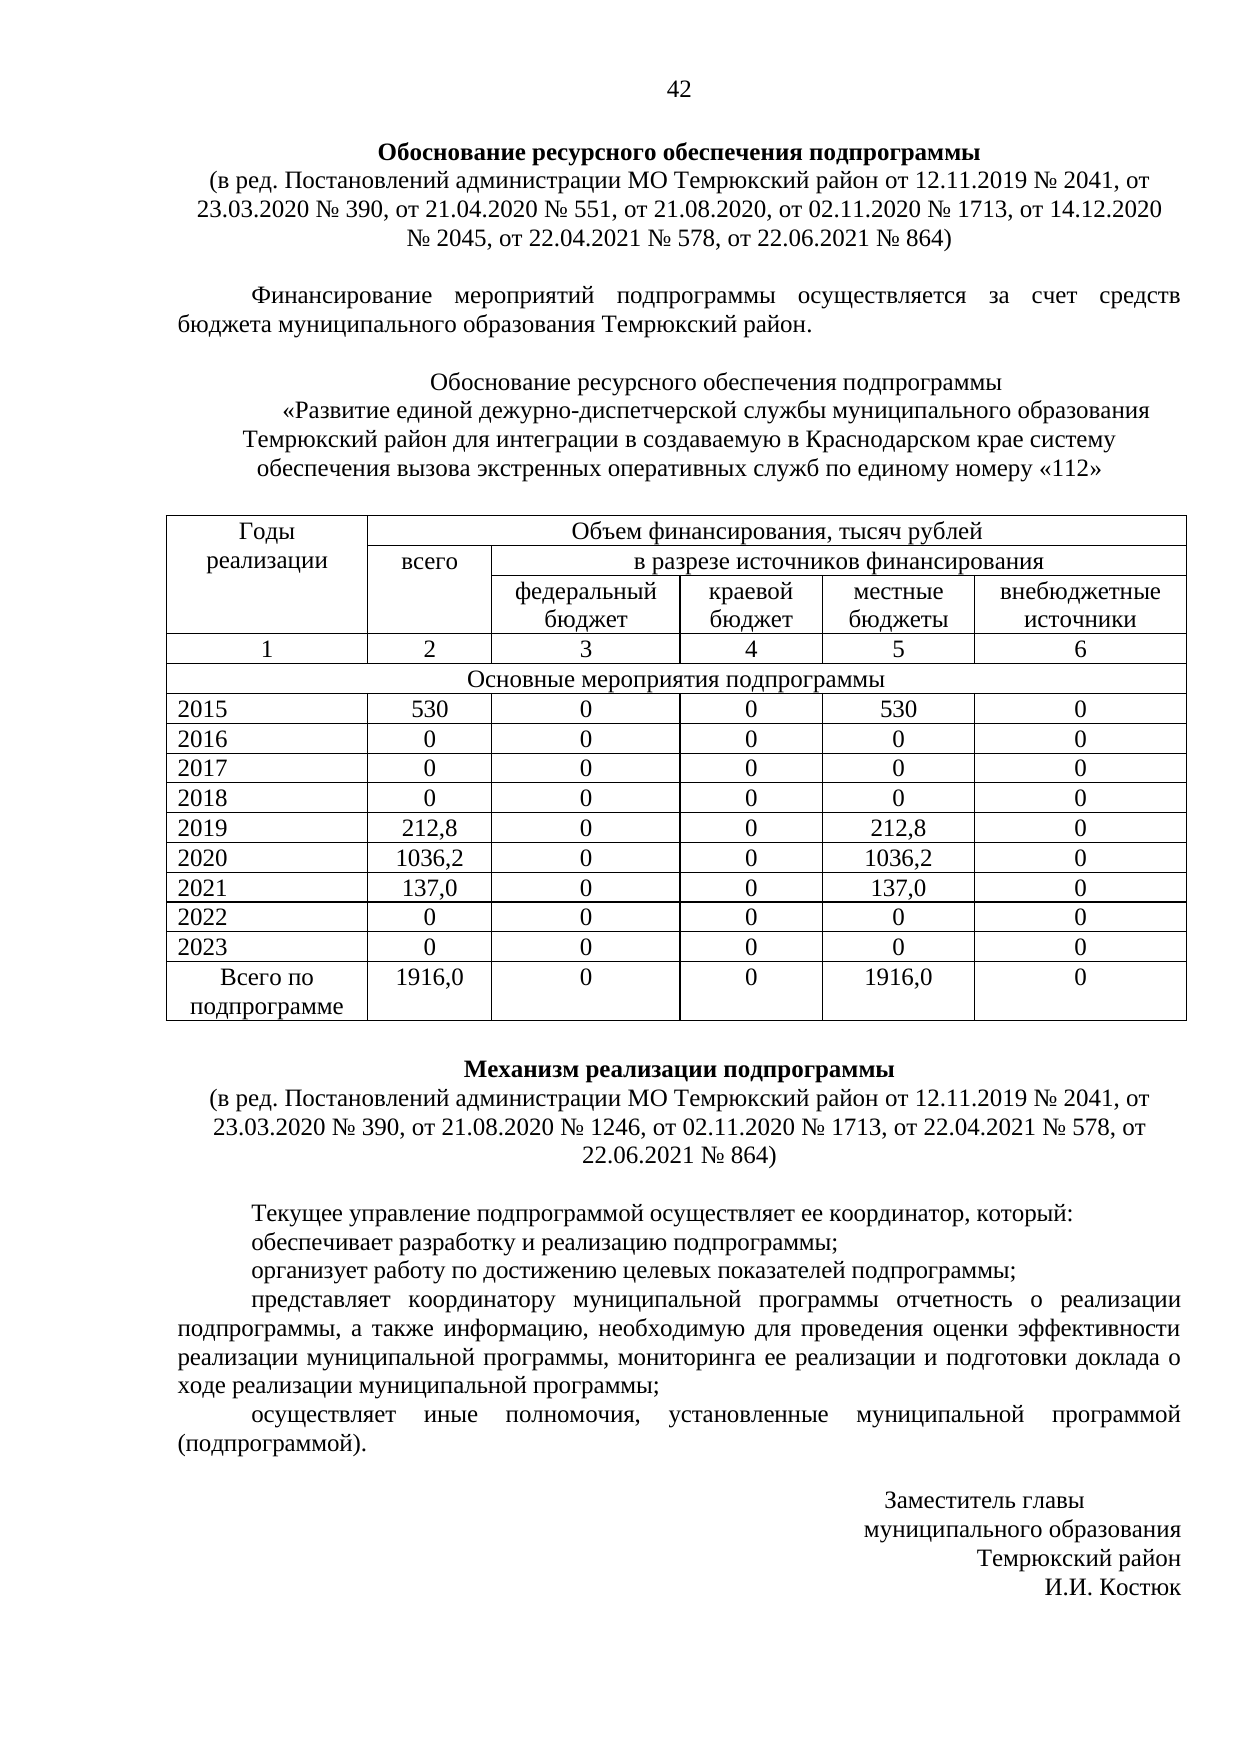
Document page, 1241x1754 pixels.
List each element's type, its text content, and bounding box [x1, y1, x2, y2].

text Механизм реализации подпрограммы [177, 1054, 1181, 1083]
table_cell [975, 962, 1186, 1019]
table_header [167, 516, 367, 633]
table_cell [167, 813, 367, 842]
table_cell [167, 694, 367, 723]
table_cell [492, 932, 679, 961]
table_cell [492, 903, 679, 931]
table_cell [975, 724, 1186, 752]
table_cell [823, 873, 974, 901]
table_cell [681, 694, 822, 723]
text Темрюкский район [177, 1543, 1181, 1572]
text организует работу по достижению целевых показателей подпрограммы; [177, 1255, 1181, 1284]
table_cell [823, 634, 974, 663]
text И.И. Костюк [177, 1572, 1181, 1600]
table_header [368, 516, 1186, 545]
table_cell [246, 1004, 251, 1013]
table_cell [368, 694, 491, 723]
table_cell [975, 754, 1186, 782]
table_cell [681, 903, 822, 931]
text Финансирование мероприятий подпрограммы осуществляется за счет средств бюджета муниципального образования Темрюкский район. [177, 280, 1181, 338]
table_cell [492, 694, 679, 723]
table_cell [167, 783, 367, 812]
text Обоснование ресурсного обеспечения подпрограммы [177, 367, 1181, 395]
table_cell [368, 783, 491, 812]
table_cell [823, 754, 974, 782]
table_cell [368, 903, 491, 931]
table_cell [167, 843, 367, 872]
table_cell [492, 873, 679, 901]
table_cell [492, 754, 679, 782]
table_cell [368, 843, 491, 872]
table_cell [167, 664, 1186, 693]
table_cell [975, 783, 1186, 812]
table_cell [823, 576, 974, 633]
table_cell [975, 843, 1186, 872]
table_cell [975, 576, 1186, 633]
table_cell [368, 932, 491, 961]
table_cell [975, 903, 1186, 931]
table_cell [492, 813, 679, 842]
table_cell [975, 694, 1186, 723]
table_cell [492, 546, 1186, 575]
text (в ред. Постановлений администрации МО Темрюкский район от 12.11.2019 № 2041, от 23.03.2020 № 390, от 21.08.2020 № 1246, от 02.11.2020 № 1713, от 22.04.2021 № 578, от 22.06.2021 № 864) [177, 1083, 1181, 1169]
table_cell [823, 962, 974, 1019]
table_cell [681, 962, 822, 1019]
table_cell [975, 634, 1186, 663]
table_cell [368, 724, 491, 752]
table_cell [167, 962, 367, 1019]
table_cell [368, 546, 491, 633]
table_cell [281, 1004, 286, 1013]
text (в ред. Постановлений администрации МО Темрюкский район от 12.11.2019 № 2041, от 23.03.2020 № 390, от 21.04.2020 № 551, от 21.08.2020, от 02.11.2020 № 1713, от 14.12.2020 № 2045, от 22.04.2021 № 578, от 22.06.2021 № 864) [177, 165, 1181, 252]
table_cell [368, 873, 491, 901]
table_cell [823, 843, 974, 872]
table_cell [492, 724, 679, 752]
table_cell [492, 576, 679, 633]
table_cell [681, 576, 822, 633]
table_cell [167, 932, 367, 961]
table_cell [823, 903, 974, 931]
text Обоснование ресурсного обеспечения подпрограммы [177, 137, 1181, 165]
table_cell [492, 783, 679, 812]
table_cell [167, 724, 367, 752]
text осуществляет иные полномочия, установленные муниципальной программой (подпрограммой). [177, 1399, 1181, 1457]
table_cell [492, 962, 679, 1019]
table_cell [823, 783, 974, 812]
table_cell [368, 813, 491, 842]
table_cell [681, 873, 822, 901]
text Текущее управление подпрограммой осуществляет ее координатор, который: [177, 1198, 1181, 1227]
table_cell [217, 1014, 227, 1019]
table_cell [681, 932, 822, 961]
text обеспечивает разработку и реализацию подпрограммы; [177, 1227, 1181, 1255]
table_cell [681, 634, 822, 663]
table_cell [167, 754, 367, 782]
text «Развитие единой дежурно-диспетчерской службы муниципального образования Темрюкский район для интеграции в создаваемую в Краснодарском крае систему обеспечения вызова экстренных оперативных служб по единому номеру «112» [177, 395, 1181, 482]
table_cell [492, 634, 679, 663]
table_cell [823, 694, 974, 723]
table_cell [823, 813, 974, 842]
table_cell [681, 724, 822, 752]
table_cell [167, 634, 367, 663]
text Заместитель главы [177, 1485, 1181, 1514]
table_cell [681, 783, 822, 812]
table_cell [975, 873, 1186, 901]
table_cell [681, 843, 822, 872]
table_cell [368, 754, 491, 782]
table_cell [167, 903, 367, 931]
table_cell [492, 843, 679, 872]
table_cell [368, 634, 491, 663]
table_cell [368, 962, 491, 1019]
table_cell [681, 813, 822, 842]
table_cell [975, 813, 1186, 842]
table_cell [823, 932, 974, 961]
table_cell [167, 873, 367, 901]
text муниципального образования [177, 1514, 1181, 1543]
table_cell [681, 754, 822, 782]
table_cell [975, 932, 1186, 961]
text представляет координатору муниципальной программы отчетность о реализации подпрограммы, а также информацию, необходимую для проведения оценки эффективности реализации муниципальной программы, мониторинга ее реализации и подготовки доклада о ходе реализации муниципальной программы; [177, 1284, 1181, 1399]
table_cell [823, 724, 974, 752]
